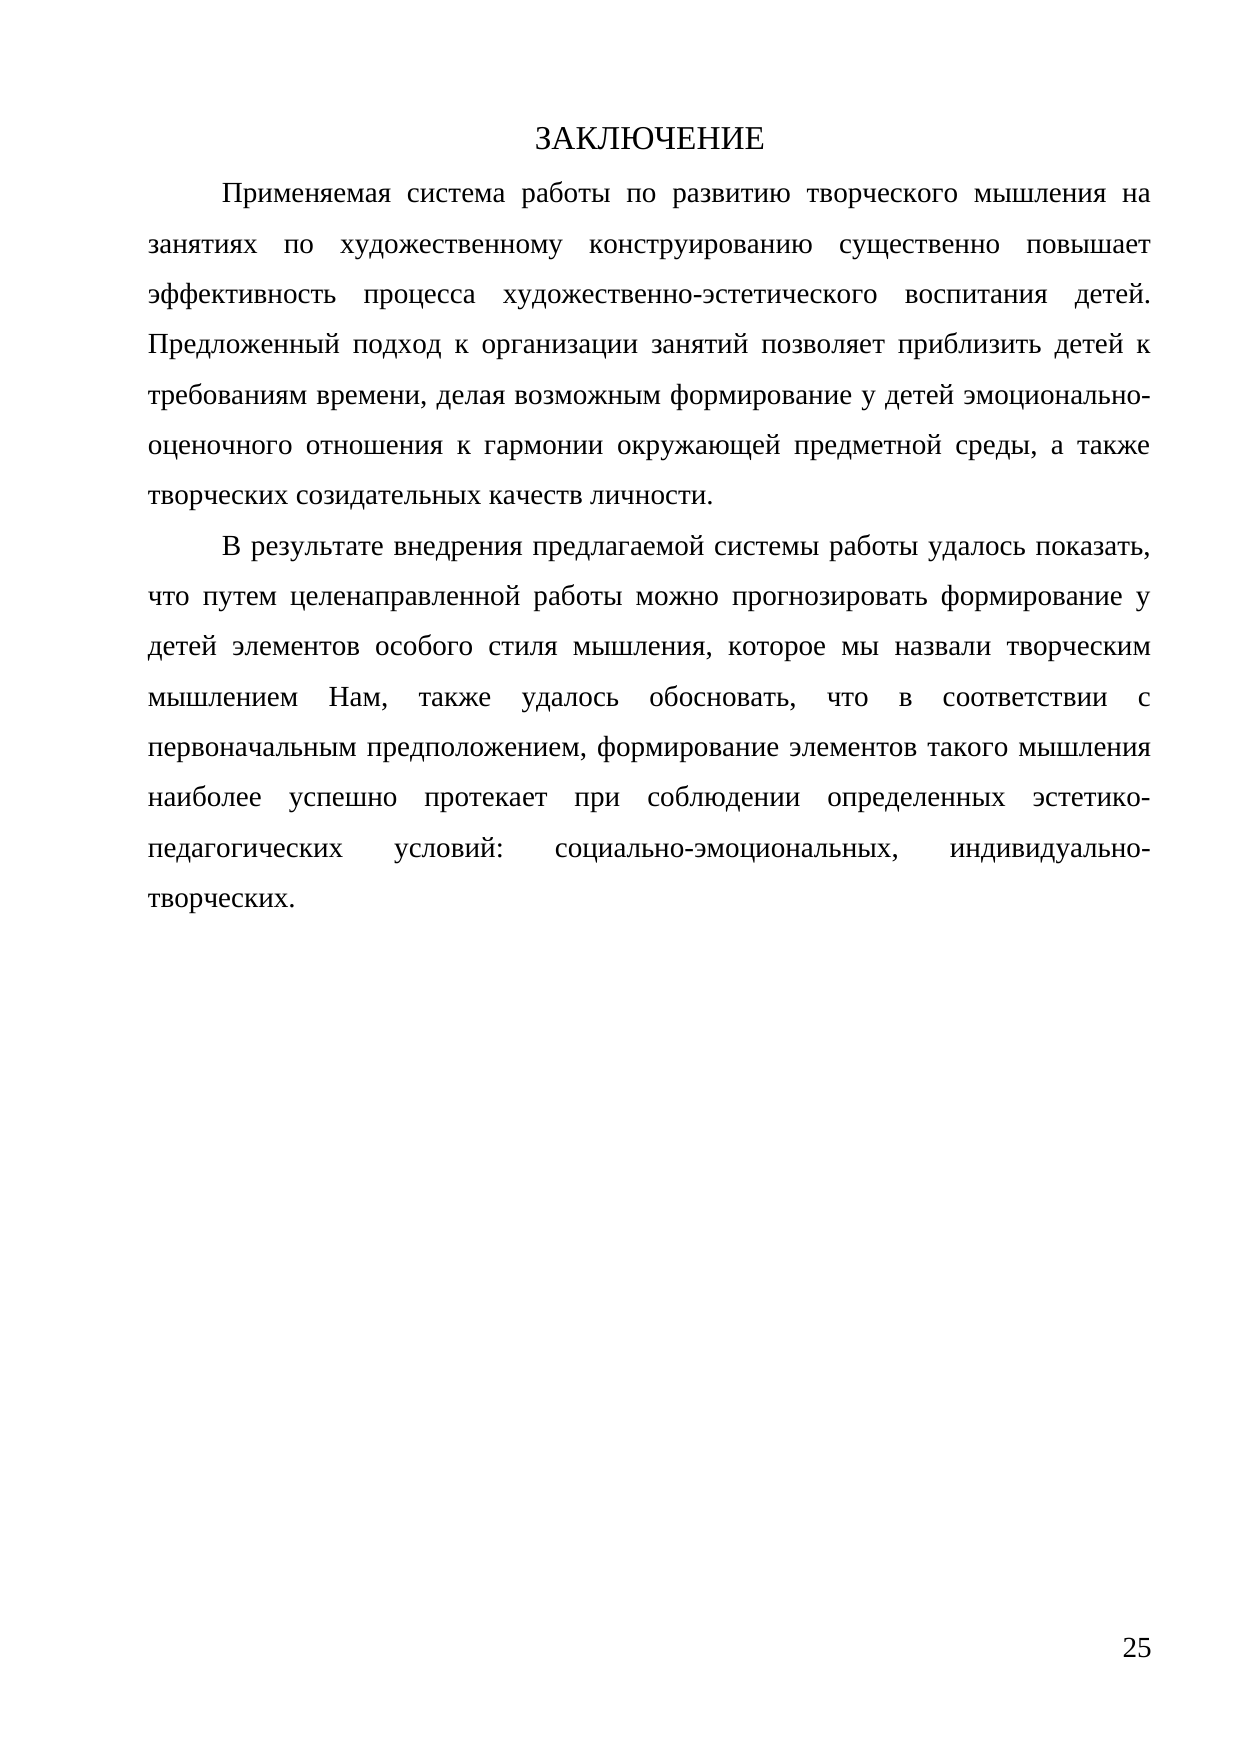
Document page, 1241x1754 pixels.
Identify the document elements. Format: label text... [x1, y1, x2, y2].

text Применяемая система работы по развитию творческого мышления на занятиях по художественному конструированию существенно повышает эффективность процесса художественно-эстетического воспитания детей. Предложенный подход к организации занятий позволяет приблизить детей к требованиям времени, делая возможным формирование у детей эмоционально-оценочного отношения к гармонии окружающей предметной среды, а также творческих созидательных качеств личности. [148, 176, 1152, 511]
subtitle Заключение [148, 118, 1152, 156]
text В результате внедрения предлагаемой системы работы удалось показать, что путем целенаправленной работы можно прогнозировать формирование у детей элементов особого стиля мышления, которое мы назвали творческим мышлением Нам, также удалось обосновать, что в соответствии с первоначальным предположением, формирование элементов такого мышления наиболее успешно протекает при соблюдении определенных эстетико-педагогических условий: социально-эмоциональных, индивидуально-творческих. [148, 528, 1152, 913]
